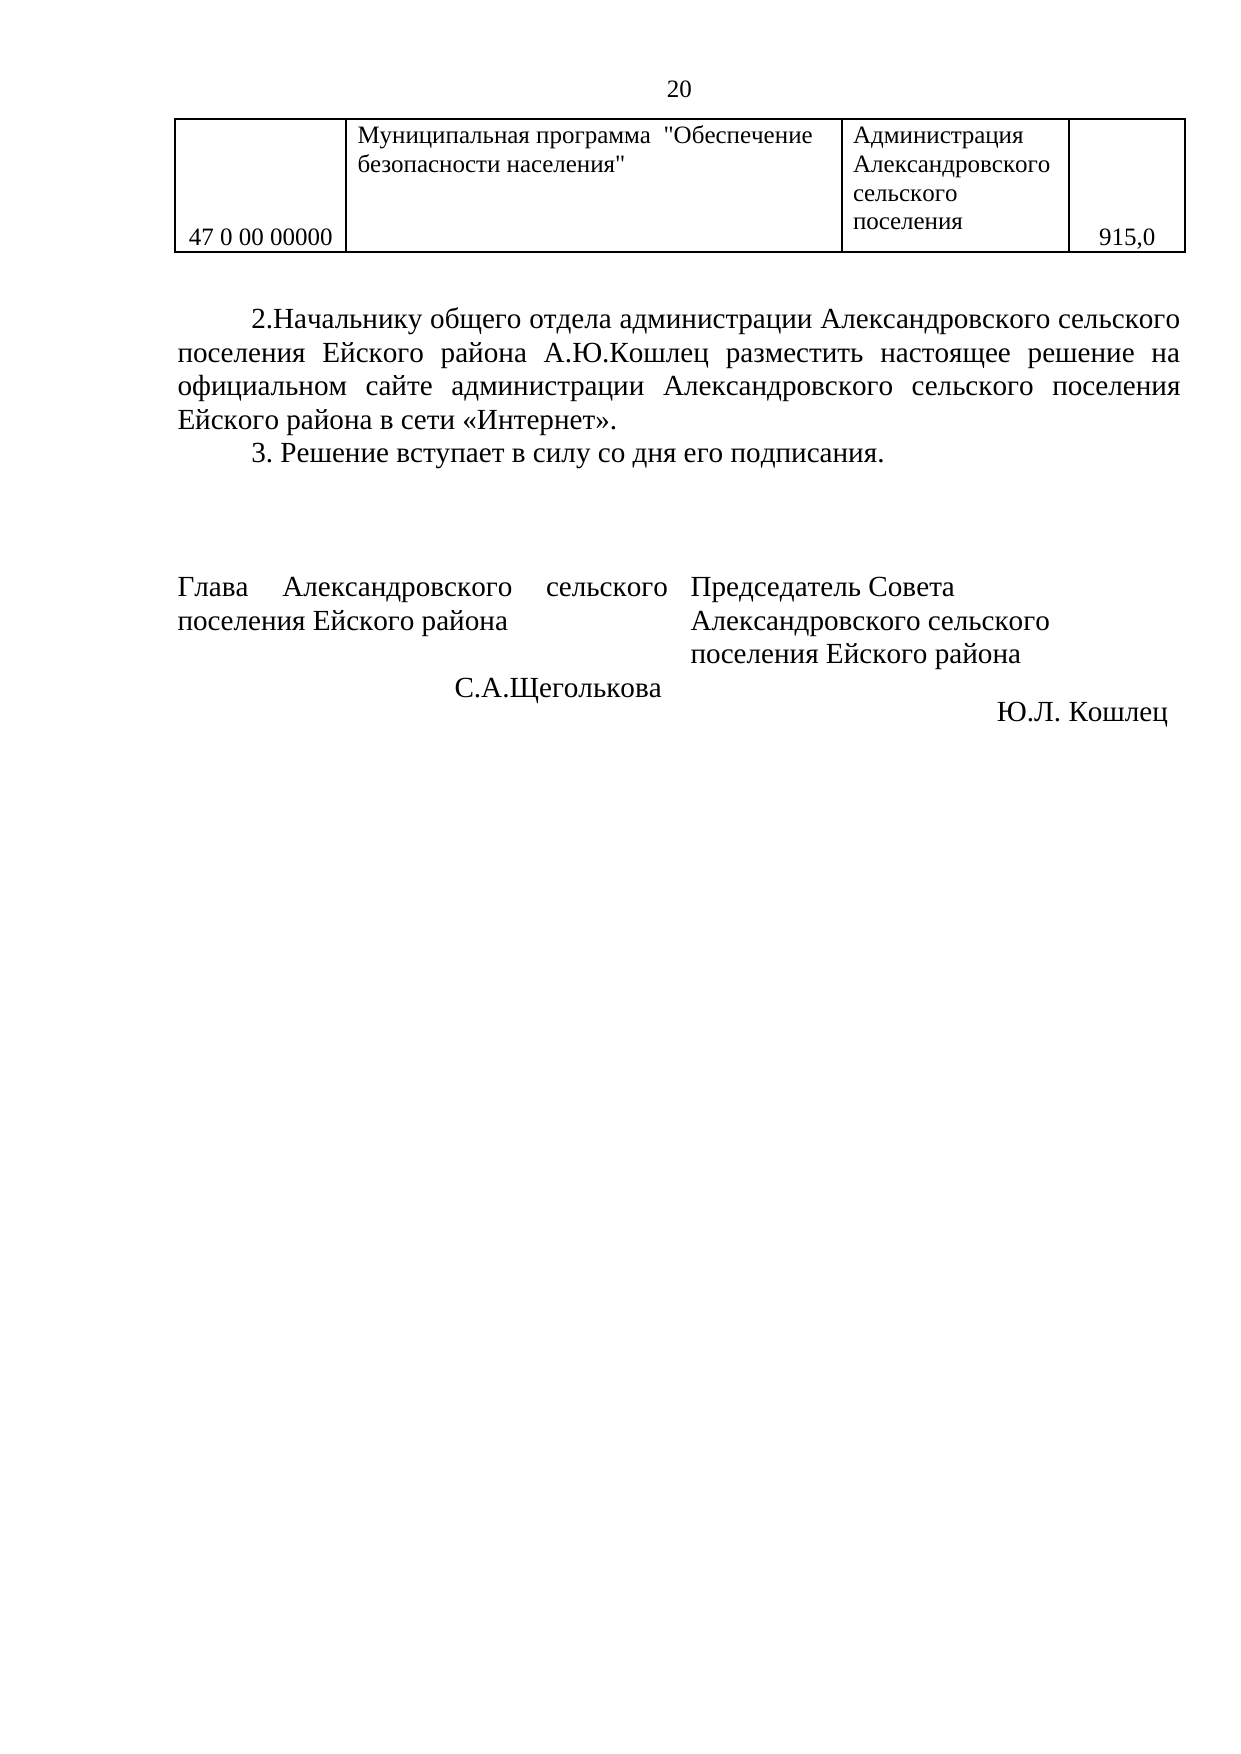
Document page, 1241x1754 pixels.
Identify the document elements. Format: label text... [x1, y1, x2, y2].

text 3. Решение вступает в силу со дня его подписания. [177, 435, 1181, 469]
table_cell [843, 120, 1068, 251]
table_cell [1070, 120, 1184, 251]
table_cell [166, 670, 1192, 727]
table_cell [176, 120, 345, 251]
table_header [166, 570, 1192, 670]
text 2.Начальнику общего отдела администрации Александровского сельского поселения Ейского района А.Ю.Кошлец разместить настоящее решение на официальном сайте администрации Александровского сельского поселения Ейского района в сети «Интернет». [177, 301, 1181, 435]
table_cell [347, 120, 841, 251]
